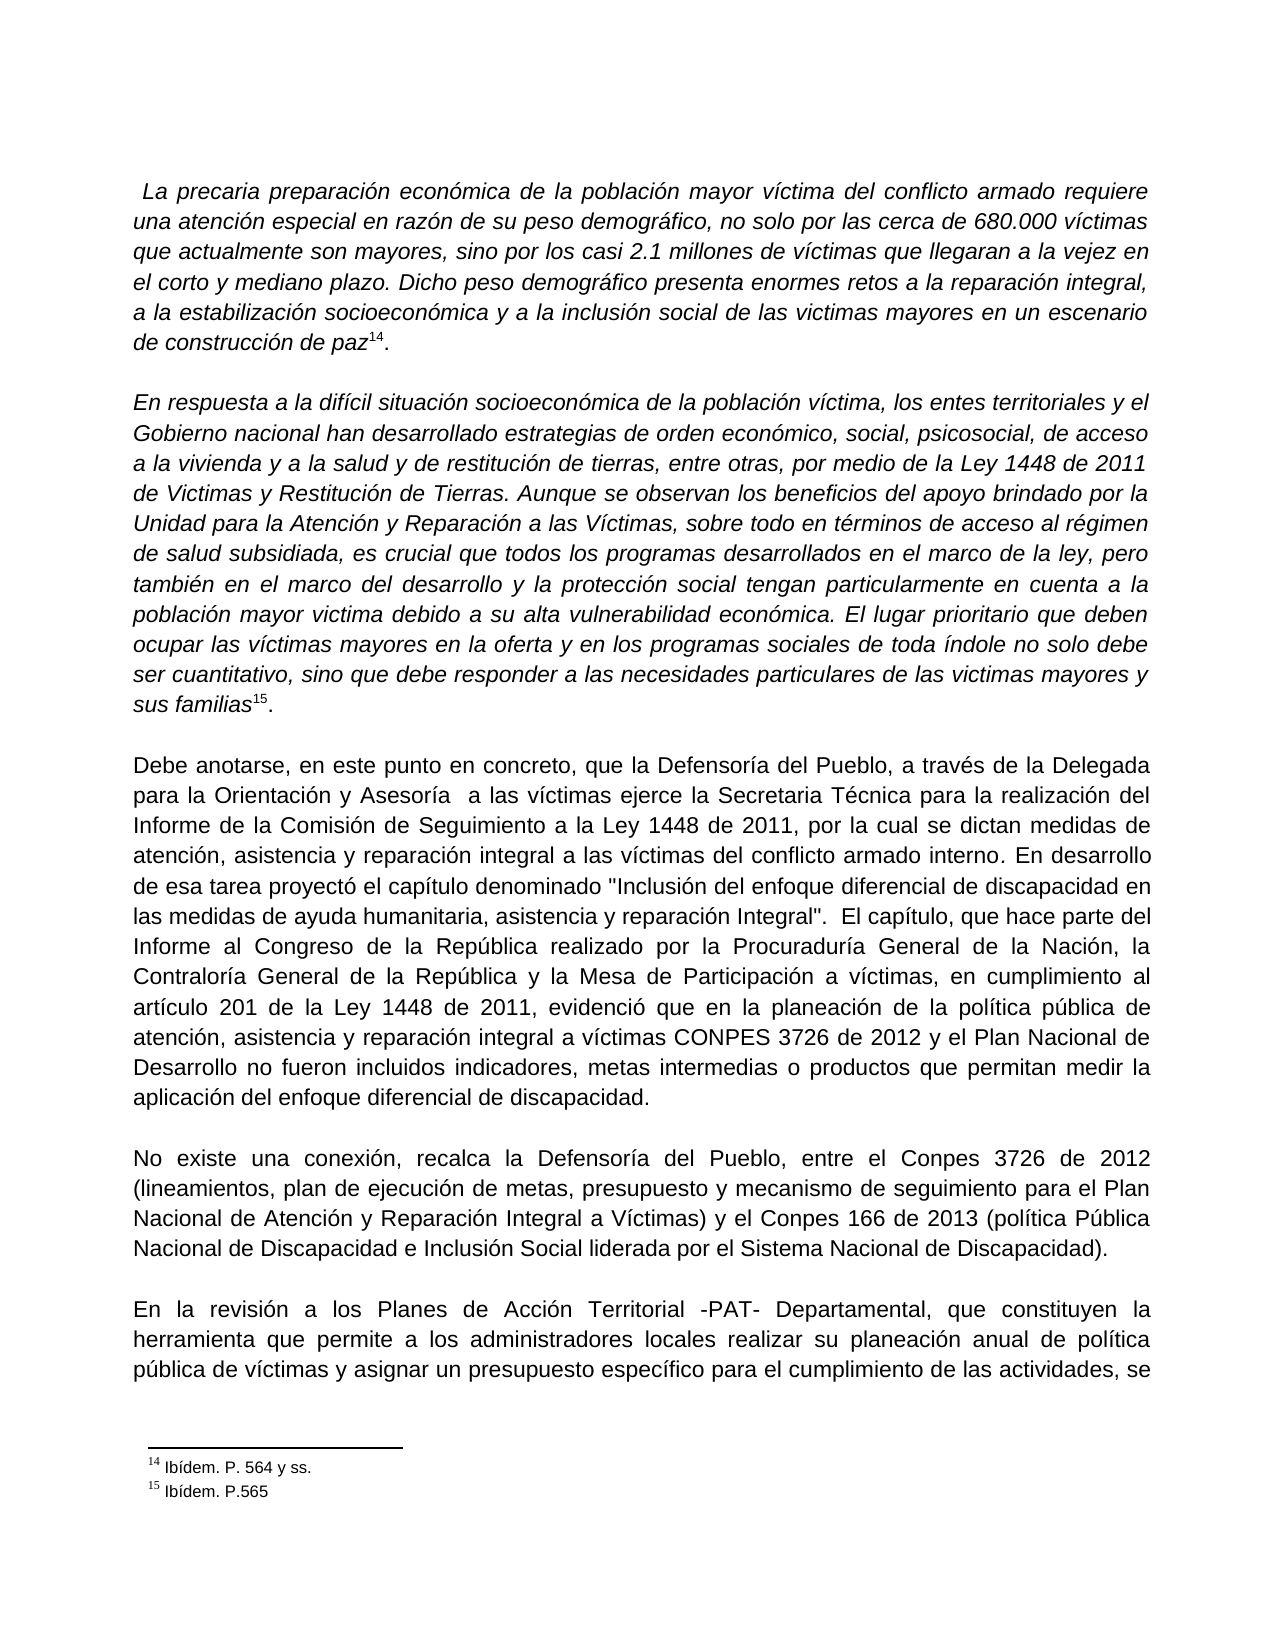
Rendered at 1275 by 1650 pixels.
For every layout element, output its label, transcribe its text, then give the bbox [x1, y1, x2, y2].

text La precaria preparación económica de la población mayor víctima del conflicto armado requiere una atención especial en razón de su peso demográfico, no solo por las cerca de 680.000 víctimas que actualmente son mayores, sino por los casi 2.1 millones de víctimas que llegaran a la vejez en el corto y mediano plazo. Dicho peso demográfico presenta enormes retos a la reparación integral, a la estabilización socioeconómica y a la inclusión social de las victimas mayores en un escenario de construcción de paz. [133, 178, 1152, 355]
text En respuesta a la difícil situación socioeconómica de la población víctima, los entes territoriales y el Gobierno nacional han desarrollado estrategias de orden económico, social, psicosocial, de acceso a la vivienda y a la salud y de restitución de tierras, entre otras, por medio de la Ley 1448 de 2011 de Victimas y Restitución de Tierras. Aunque se observan los beneficios del apoyo brindado por la Unidad para la Atención y Reparación a las Víctimas, sobre todo en términos de acceso al régimen de salud subsidiada, es crucial que todos los programas desarrollados en el marco de la ley, pero también en el marco del desarrollo y la protección social tengan particularmente en cuenta a la población mayor victima debido a su alta vulnerabilidad económica. El lugar prioritario que deben ocupar las víctimas mayores en la oferta y en los programas sociales de toda índole no solo debe ser cuantitativo, sino que debe responder a las necesidades particulares de las victimas mayores y sus familias. [133, 389, 1152, 718]
text Debe anotarse, en este punto en concreto, que la Defensoría del Pueblo, a través de la Delegada para la Orientación y Asesoría a las víctimas ejerce la Secretaria Técnica para la realización del Informe de la Comisión de Seguimiento a la Ley 1448 de 2011, por la cual se dictan medidas de atención, asistencia y reparación integral a las víctimas del conflicto armado interno. En desarrollo de esa tarea proyectó el capítulo denominado "Inclusión del enfoque diferencial de discapacidad en las medidas de ayuda humanitaria, asistencia y reparación Integral". El capítulo, que hace parte del Informe al Congreso de la República realizado por la Procuraduría General de la Nación, la Contraloría General de la República y la Mesa de Participación a víctimas, en cumplimiento al artículo 201 de la Ley 1448 de 2011, evidenció que en la planeación de la política pública de atención, asistencia y reparación integral a víctimas CONPES 3726 de 2012 y el Plan Nacional de Desarrollo no fueron incluidos indicadores, metas intermedias o productos que permitan medir la aplicación del enfoque diferencial de discapacidad. [133, 752, 1152, 1111]
text No existe una conexión, recalca la Defensoría del Pueblo, entre el Conpes 3726 de 2012 (lineamientos, plan de ejecución de metas, presupuesto y mecanismo de seguimiento para el Plan Nacional de Atención y Reparación Integral a Víctimas) y el Conpes 166 de 2013 (política Pública Nacional de Discapacidad e Inclusión Social liderada por el Sistema Nacional de Discapacidad). [133, 1144, 1152, 1262]
